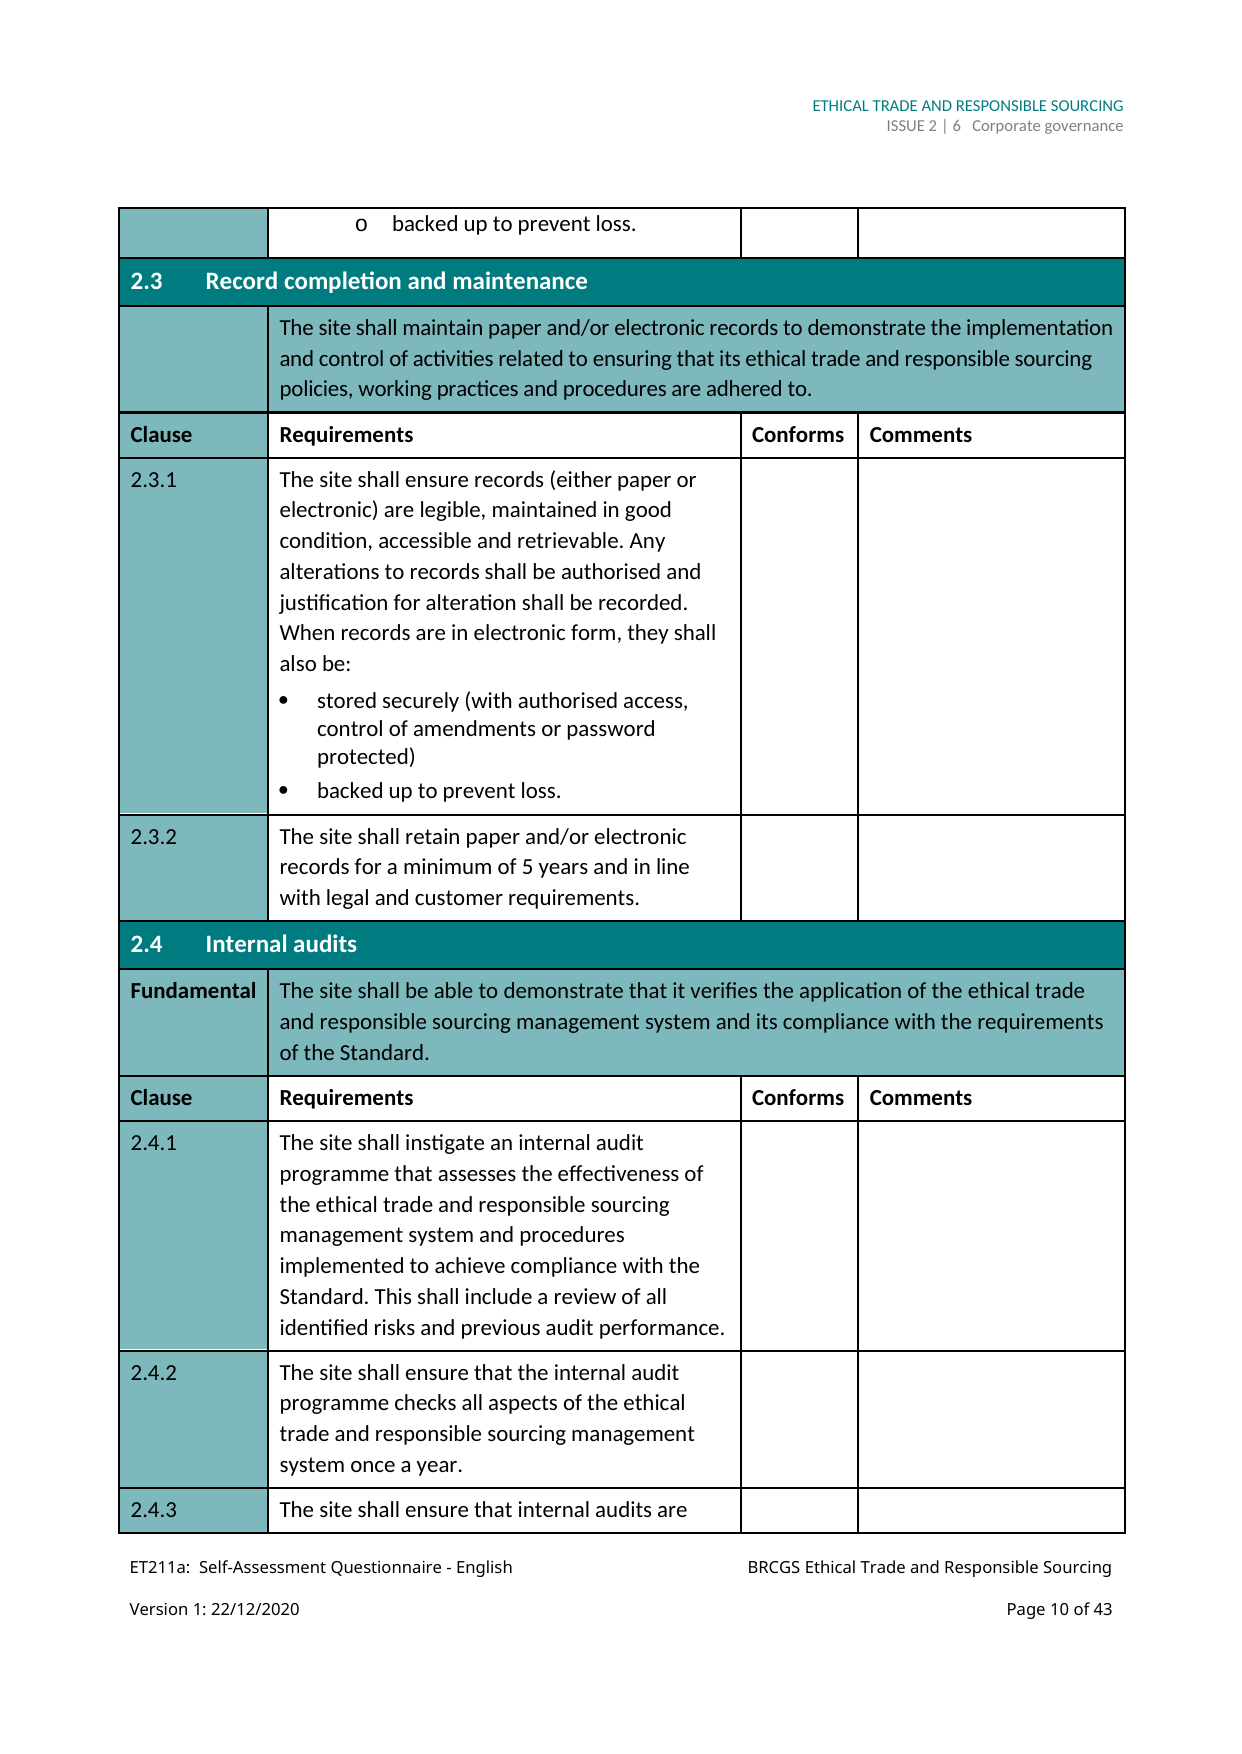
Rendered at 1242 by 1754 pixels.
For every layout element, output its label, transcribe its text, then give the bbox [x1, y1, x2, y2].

table_cell Clause [120, 1077, 267, 1120]
table_cell [859, 1489, 1124, 1532]
table_cell 2.3 Record completion and maintenance [120, 259, 1124, 305]
table_cell Requirements [269, 1077, 740, 1120]
table_cell 2.3.2 [120, 816, 267, 920]
table_cell [859, 1122, 1124, 1349]
table_cell Conforms [742, 414, 857, 457]
table_cell The site shall retain paper and/or electronic records for a minimum of 5 years and in line with legal and customer requirements. [269, 816, 740, 920]
table_cell Comments [859, 414, 1124, 457]
table_cell 2.4.1 [120, 1122, 267, 1349]
table_cell The site shall maintain paper and/or electronic records to demonstrate the implementation and control of activities related to ensuring that its ethical trade and responsible sourcing policies, working practices and procedures are adhered to. [269, 307, 1124, 411]
table_cell The site shall be able to demonstrate that it verifies the application of the ethical trade and responsible sourcing management system and its compliance with the requirements of the Standard. [269, 970, 1124, 1075]
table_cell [269, 209, 740, 257]
table_cell 2.2.1 [120, 209, 267, 257]
table_cell Fundamental [120, 970, 267, 1075]
table_cell [120, 307, 267, 411]
table_cell [859, 1352, 1124, 1487]
table_cell Clause [120, 414, 267, 457]
table_cell The site shall instigate an internal audit programme that assesses the effectiveness of the ethical trade and responsible sourcing management system and procedures implemented to achieve compliance with the Standard. This shall include a review of all identified risks and previous audit performance. [269, 1122, 740, 1349]
table_cell Conforms [742, 1077, 857, 1120]
table_cell [742, 459, 857, 813]
table_cell [742, 209, 857, 257]
table_cell [859, 816, 1124, 920]
table_cell [742, 1122, 857, 1349]
table_cell 2.4.2 [120, 1352, 267, 1487]
table_cell [859, 459, 1124, 813]
table_cell [742, 816, 857, 920]
table_cell 2.4.3 [120, 1489, 267, 1532]
table_cell 2.3.1 [120, 459, 267, 813]
table_cell [859, 209, 1124, 257]
table_cell [742, 1352, 857, 1487]
table_cell 2.4 Internal audits [120, 922, 1124, 968]
table_cell [742, 1489, 857, 1532]
table_cell The site shall ensure that internal audits are carried out by appropriately trained, independent, competent internal auditors. [269, 1489, 740, 1532]
table_cell The site shall ensure records (either paper or electronic) are legible, maintained in good condition, accessible and retrievable. Any alterations to records shall be authorised and justification for alteration shall be recorded. When records are in electronic form, they shall also be: stored securely (with authorised access, control of amendments or password protected) backed up to prevent loss. [269, 459, 740, 813]
table_cell Comments [859, 1077, 1124, 1120]
table_cell Requirements [269, 414, 740, 457]
table_cell The site shall ensure that the internal audit programme checks all aspects of the ethical trade and responsible sourcing management system once a year. [269, 1352, 740, 1487]
